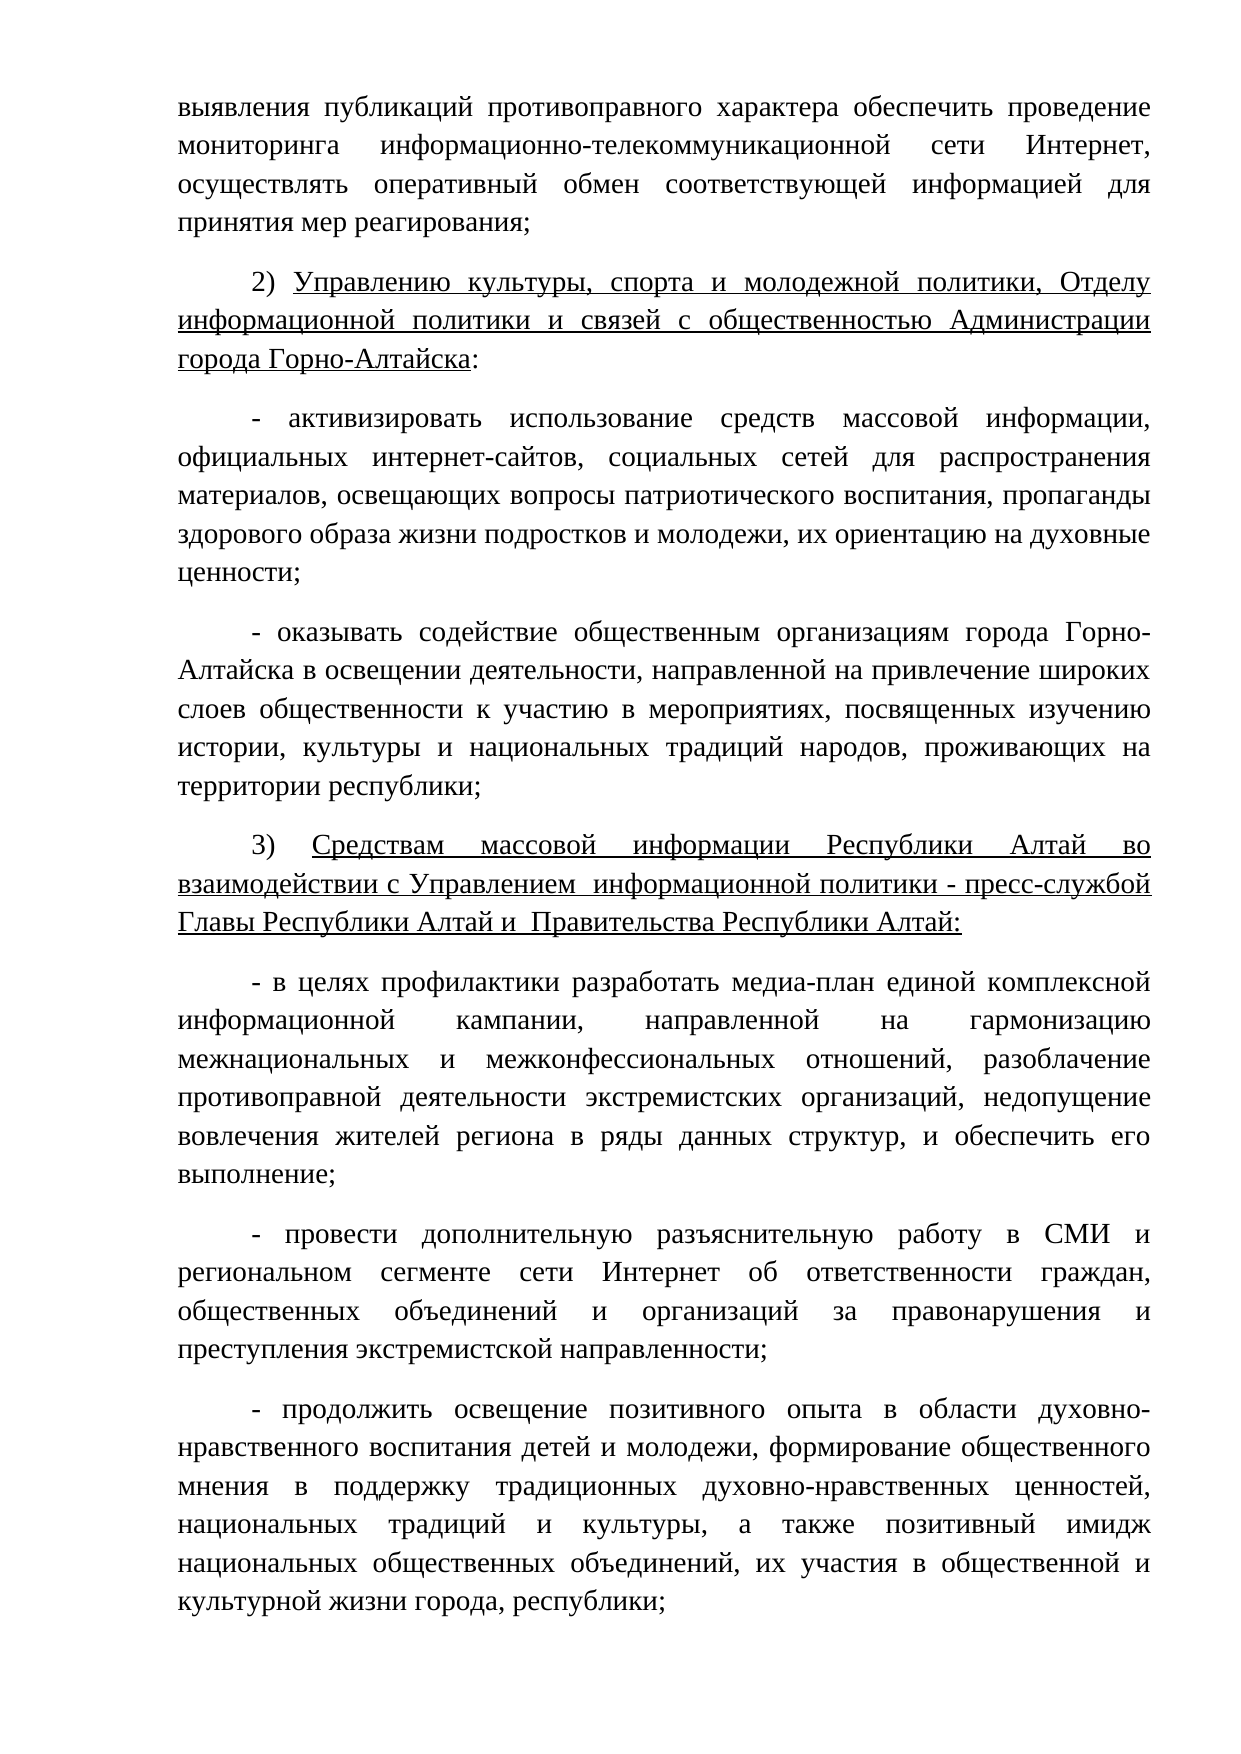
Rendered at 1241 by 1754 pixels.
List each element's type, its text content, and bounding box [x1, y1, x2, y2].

text 3) Средствам массовой информации Республики Алтай во взаимодействии с Управлением информационной политики - пресс-службой Главы Республики Алтай и Правительства Республики Алтай: [177, 827, 1152, 895]
text - провести дополнительную разъяснительную работу в СМИ и региональном сегменте сети Интернет об ответственности граждан, общественных объединений и организаций за правонарушения и преступления экстремистской направленности; [177, 1216, 1152, 1365]
text - оказывать содействие общественным организациям города Горно-Алтайска в освещении деятельности, направленной на привлечение широких слоев общественности к участию в мероприятиях, посвященных изучению истории, культуры и национальных традиций народов, проживающих на территории республики; [177, 614, 1152, 801]
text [177, 89, 1152, 238]
text - активизировать использование средств массовой информации, официальных интернет-сайтов, социальных сетей для распространения материалов, освещающих вопросы патриотического воспитания, пропаганды здорового образа жизни подростков и молодежи, их ориентацию на духовные ценности; [177, 400, 1152, 588]
text - в целях профилактики разработать медиа-план единой комплексной информационной кампании, направленной на гармонизацию межнациональных и межконфессиональных отношений, разоблачение противоправной деятельности экстремистских организаций, недопущение вовлечения жителей региона в ряды данных структур, и обеспечить его выполнение; [177, 964, 1152, 1190]
text 2) Управлению культуры, спорта и молодежной политики, Отделу информационной политики и связей с общественностью Администрации города Горно-Алтайска: [177, 264, 1152, 374]
text 3) Средствам массовой информации Республики Алтай во взаимодействии с Управлением информационной политики - пресс-службой Главы Республики Алтай и Правительства Республики Алтай: [177, 896, 1152, 938]
text - продолжить освещение позитивного опыта в области духовно-нравственного воспитания детей и молодежи, формирование общественного мнения в поддержку традиционных духовно-нравственных ценностей, национальных традиций и культуры, а также позитивный имидж национальных общественных объединений, их участия в общественной и культурной жизни города, республики; [177, 1391, 1152, 1617]
